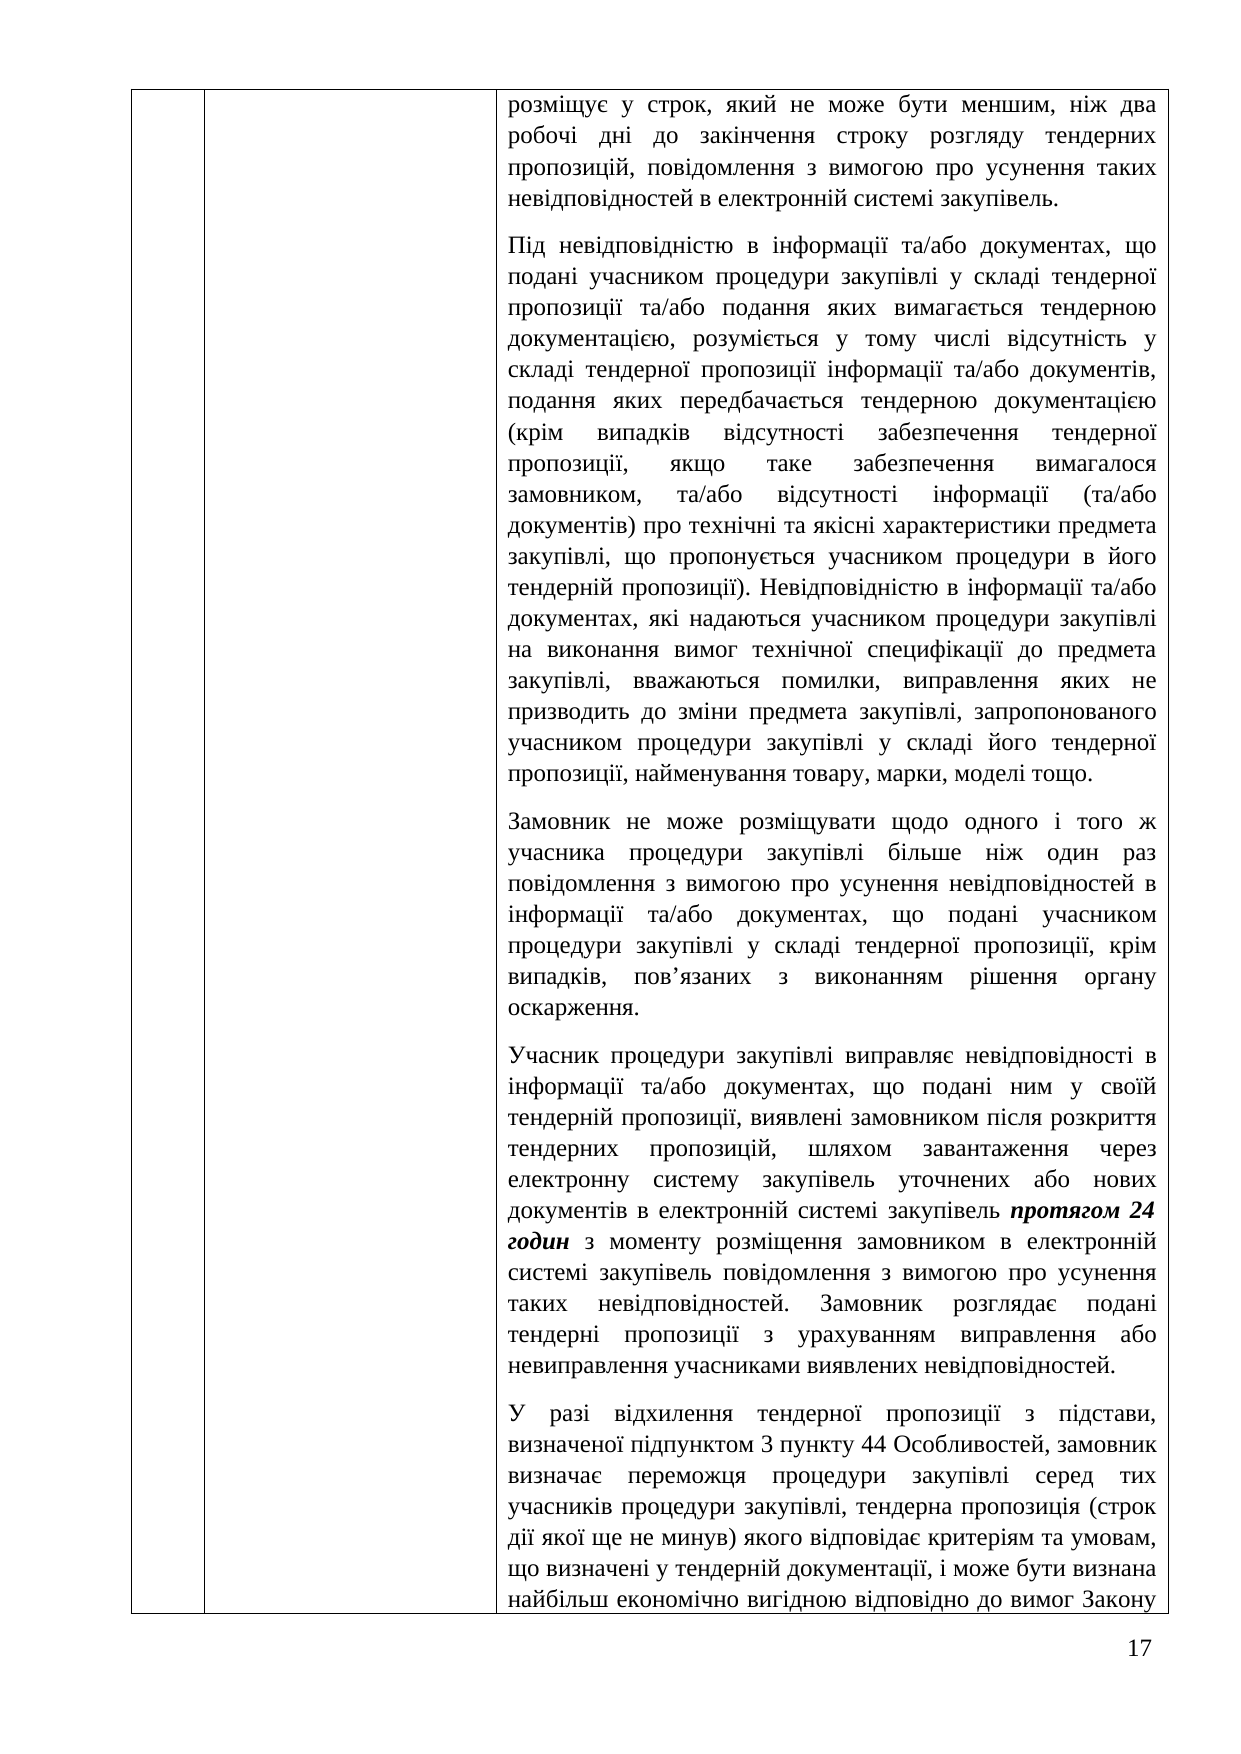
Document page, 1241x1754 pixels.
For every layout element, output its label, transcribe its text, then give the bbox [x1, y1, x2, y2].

table_cell 1 [132, 90, 204, 1613]
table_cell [205, 90, 496, 1613]
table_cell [497, 90, 1168, 1613]
